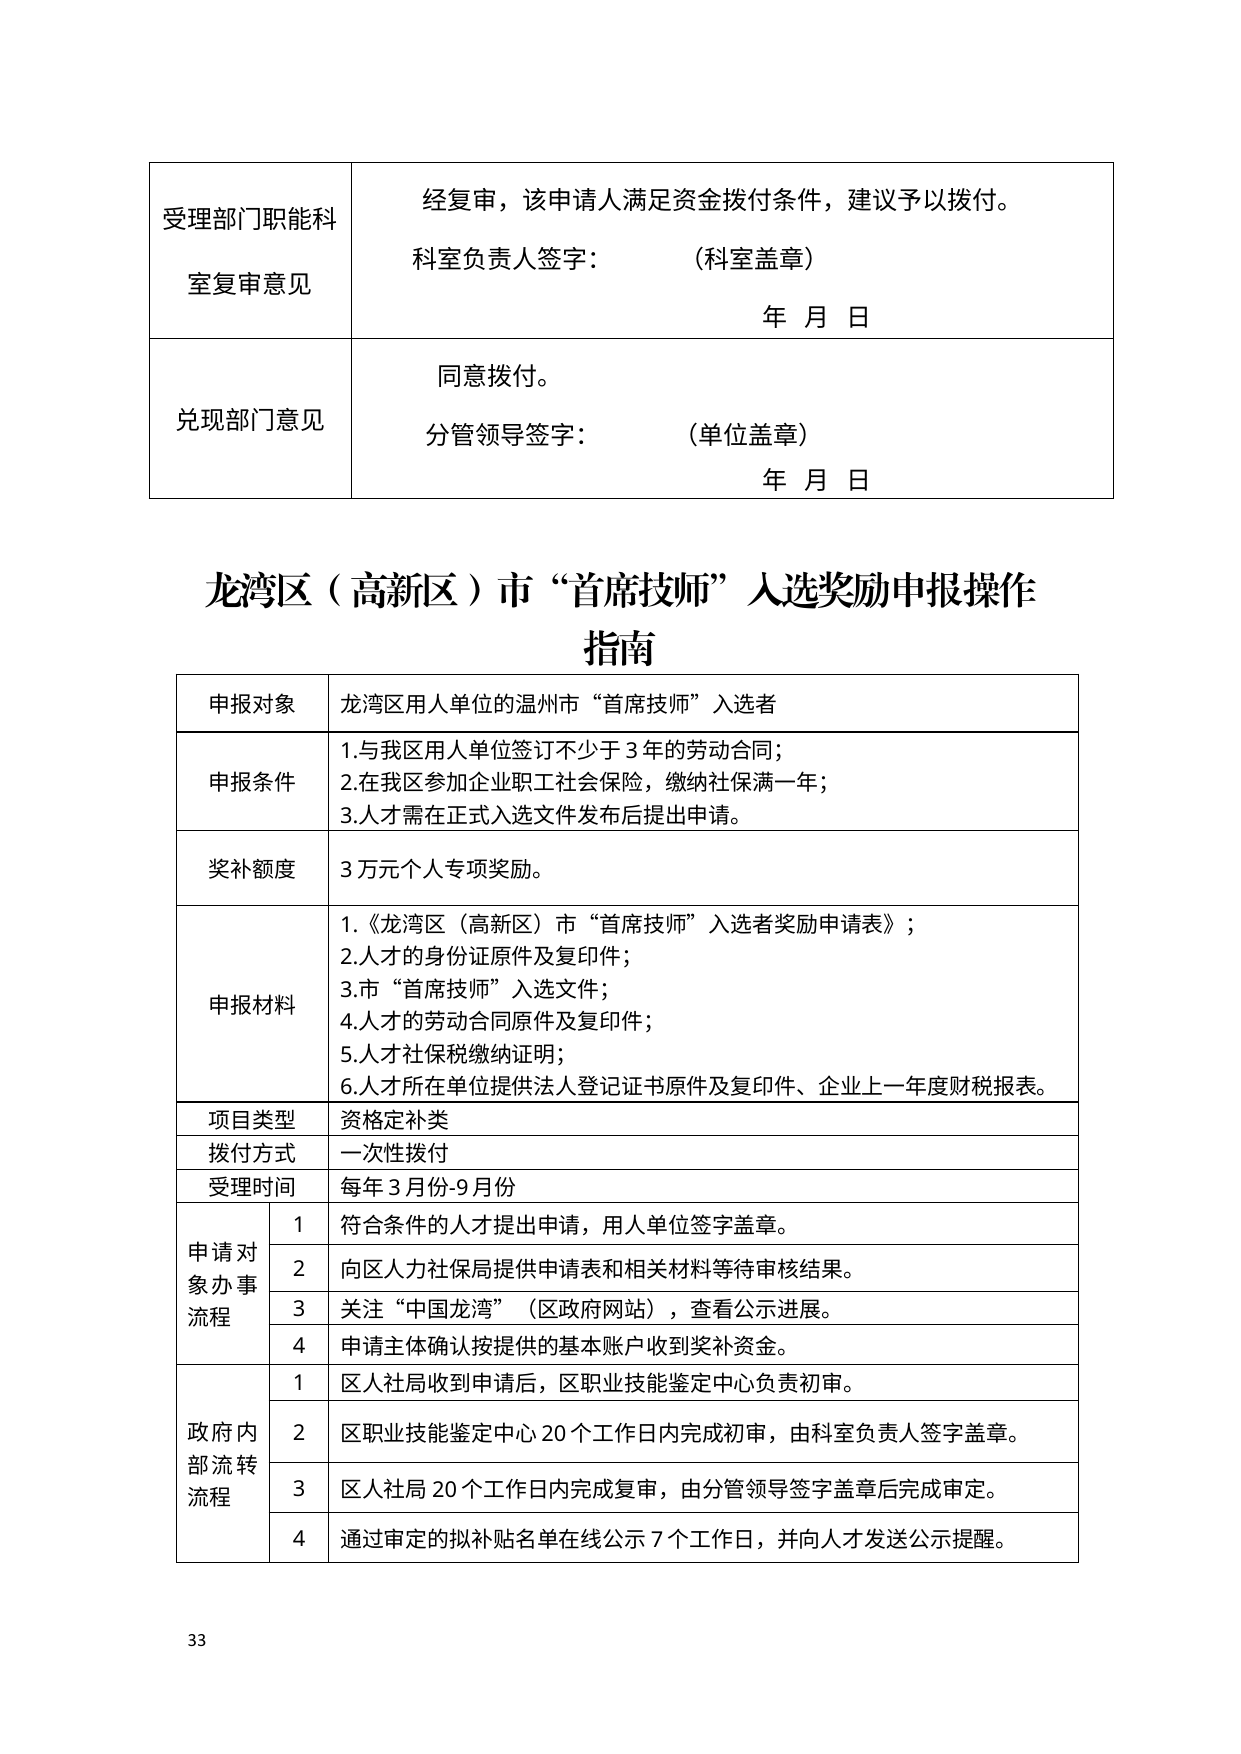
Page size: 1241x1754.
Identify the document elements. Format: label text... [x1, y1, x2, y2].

table_header 龙湾区用人单位的温州市“首席技师”入选者 [329, 675, 1078, 731]
table_cell 申请对象办事流程 [177, 1203, 269, 1364]
table_cell 申报材料 [177, 906, 328, 1101]
table_cell 政府内部流转流程 [177, 1365, 269, 1562]
table_cell 每年3月份-9月份 [329, 1170, 1078, 1202]
table_cell 申请主体确认按提供的基本账户收到奖补资金。 [329, 1325, 1078, 1364]
table_cell 受理部门职能科室复审意见 [150, 163, 351, 338]
table_cell 兑现部门意见 [150, 339, 351, 497]
table_cell 一次性拨付 [329, 1136, 1078, 1168]
table_cell 3 [270, 1463, 328, 1512]
table_cell 3 [270, 1292, 328, 1324]
table_cell 1.与我区用人单位签订不少于3年的劳动合同； 2.在我区参加企业职工社会保险，缴纳社保满一年； 3.人才需在正式入选文件发布后提出申请。 [329, 733, 1078, 830]
table_cell 通过审定的拟补贴名单在线公示7个工作日，并向人才发送公示提醒。 [329, 1513, 1078, 1562]
table_cell 1.《龙湾区（高新区）市“首席技师”入选者奖励申请表》； 2.人才的身份证原件及复印件； 3.市“首席技师”入选文件； 4.人才的劳动合同原件及复印件； 5.人才社保税缴纳证明； 6.人才所在单位提供法人登记证书原件及复印件、企业上一年度财税报表。 [329, 906, 1078, 1101]
table_cell 项目类型 [177, 1103, 328, 1135]
table_cell 1 [270, 1365, 328, 1400]
table_cell 申报条件 [177, 733, 328, 830]
table_cell 关注“中国龙湾”（区政府网站），查看公示进展。 [329, 1292, 1078, 1324]
table_cell 区人社局20个工作日内完成复审，由分管领导签字盖章后完成审定。 [329, 1463, 1078, 1512]
table_cell 受理时间 [177, 1170, 328, 1202]
table_cell 4 [270, 1325, 328, 1364]
table_cell 2 [270, 1401, 328, 1462]
table_cell 拨付方式 [177, 1136, 328, 1168]
table_cell 2 [270, 1245, 328, 1291]
table_cell 3万元个人专项奖励。 [329, 831, 1078, 905]
text 龙湾区（高新区）市“首席技师”入选奖励申报操作指南 [187, 557, 1053, 673]
table_header 申报对象 [177, 675, 328, 731]
table_cell 1 [270, 1203, 328, 1244]
table_cell 符合条件的人才提出申请，用人单位签字盖章。 [329, 1203, 1078, 1244]
table_cell 奖补额度 [177, 831, 328, 905]
table_cell 区职业技能鉴定中心20个工作日内完成初审，由科室负责人签字盖章。 [329, 1401, 1078, 1462]
table_cell 区人社局收到申请后，区职业技能鉴定中心负责初审。 [329, 1365, 1078, 1400]
table_cell 向区人力社保局提供申请表和相关材料等待审核结果。 [329, 1245, 1078, 1291]
table_cell 同意拨付。 分管领导签字： （单位盖章） 年 月 日 [352, 339, 1113, 497]
table_cell 资格定补类 [329, 1103, 1078, 1135]
table_cell 经复审，该申请人满足资金拨付条件，建议予以拨付。 科室负责人签字： （科室盖章） 年 月 日 [352, 163, 1113, 338]
table_cell 4 [270, 1513, 328, 1562]
